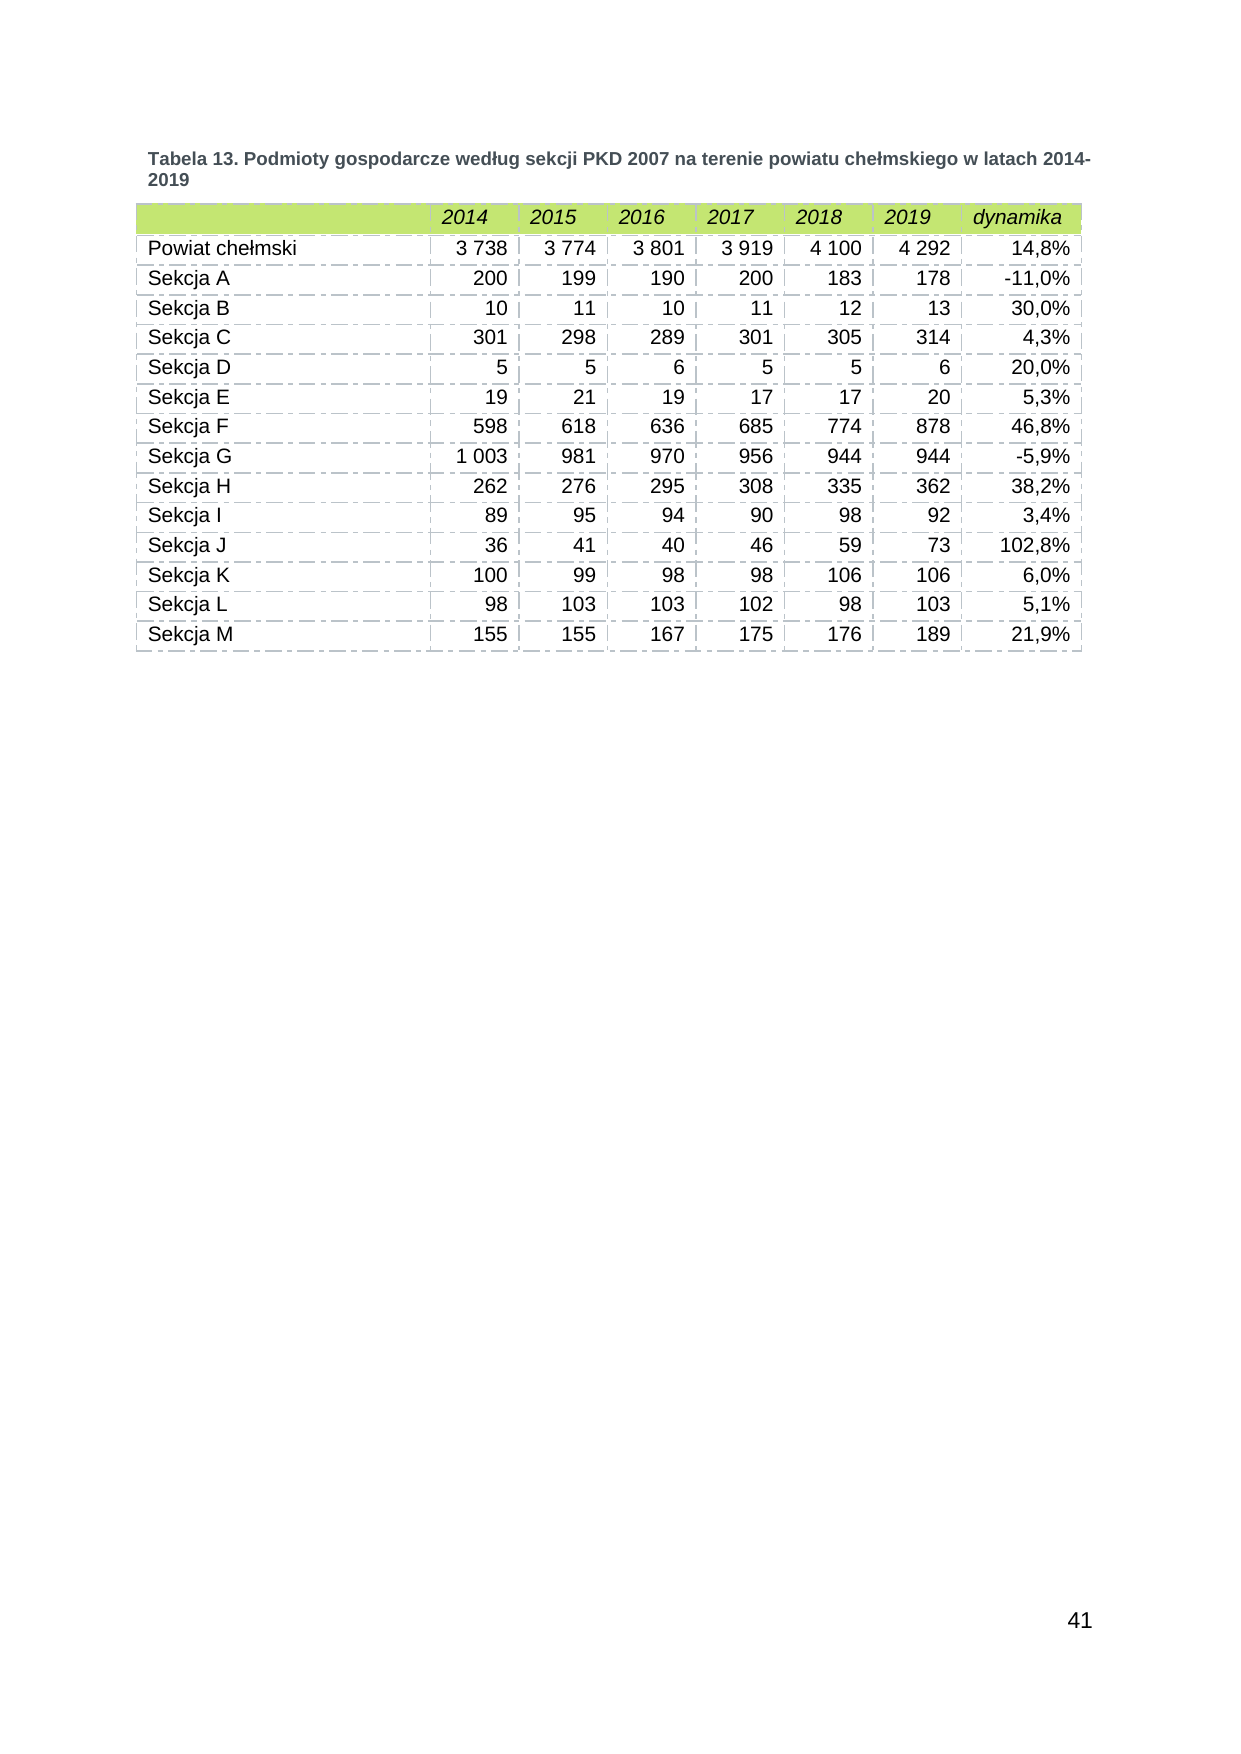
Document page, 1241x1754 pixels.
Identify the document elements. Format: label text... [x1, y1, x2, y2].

table_cell 6,0% [962, 561, 1081, 591]
table_cell 301 [696, 324, 784, 353]
table_cell 6 [873, 353, 962, 383]
table_cell 4 100 [784, 235, 873, 264]
table_cell 5 [784, 353, 873, 383]
table_cell Sekcja G [136, 442, 430, 472]
table_cell 167 [607, 620, 696, 650]
table_cell 99 [519, 561, 607, 591]
table_cell 155 [519, 620, 607, 650]
table_cell Sekcja J [136, 531, 430, 561]
table_cell 685 [696, 413, 784, 442]
table_cell 944 [784, 442, 873, 472]
table_cell -11,0% [962, 264, 1081, 294]
table_cell 956 [696, 442, 784, 472]
table_cell 98 [784, 591, 873, 620]
table_cell 102 [696, 591, 784, 620]
table_cell 301 [430, 324, 519, 353]
table_cell 17 [696, 383, 784, 413]
table_cell 92 [873, 502, 962, 531]
table_header 2016 [607, 203, 696, 234]
table_cell 4 292 [873, 235, 962, 264]
table_cell 98 [784, 502, 873, 531]
table_cell -5,9% [962, 442, 1081, 472]
table_cell 335 [784, 472, 873, 502]
table_cell 17 [784, 383, 873, 413]
table_cell 5 [519, 353, 607, 383]
table_cell 10 [607, 294, 696, 323]
table_cell 3 801 [607, 235, 696, 264]
table_header 2018 [784, 203, 873, 234]
table_cell 4,3% [962, 324, 1081, 353]
table_cell 98 [696, 561, 784, 591]
table_cell 13 [873, 294, 962, 323]
table_cell 100 [430, 561, 519, 591]
table_cell 200 [696, 264, 784, 294]
table_cell 11 [519, 294, 607, 323]
table_cell Sekcja I [136, 502, 430, 531]
table_cell 103 [519, 591, 607, 620]
table_cell 5 [430, 353, 519, 383]
table_cell 38,2% [962, 472, 1081, 502]
text Tabela 13. Podmioty gospodarcze według sekcji PKD 2007 na terenie powiatu chełmskiego w latach 2014-2019 [148, 148, 1093, 191]
table_cell 20 [873, 383, 962, 413]
table_cell Sekcja M [136, 620, 430, 650]
table_header 2014 [430, 203, 519, 234]
table_cell 6 [607, 353, 696, 383]
table_cell 98 [607, 561, 696, 591]
table_cell 106 [873, 561, 962, 591]
table_cell 5 [696, 353, 784, 383]
table_cell 102,8% [962, 531, 1081, 561]
table_cell 618 [519, 413, 607, 442]
table_header 2019 [873, 203, 962, 234]
table_cell 308 [696, 472, 784, 502]
table_cell 19 [607, 383, 696, 413]
table_cell 5,3% [962, 383, 1081, 413]
table_header 2017 [696, 203, 784, 234]
table_cell 3 738 [430, 235, 519, 264]
table_cell 362 [873, 472, 962, 502]
table_cell 183 [784, 264, 873, 294]
table_cell 12 [784, 294, 873, 323]
table_cell Sekcja F [136, 413, 430, 442]
table_cell 19 [430, 383, 519, 413]
table_cell 774 [784, 413, 873, 442]
table_cell 189 [873, 620, 962, 650]
table_cell 199 [519, 264, 607, 294]
table_cell 90 [696, 502, 784, 531]
table_cell 41 [519, 531, 607, 561]
table_cell 176 [784, 620, 873, 650]
table_cell 95 [519, 502, 607, 531]
table_header [136, 203, 430, 234]
table_cell 175 [696, 620, 784, 650]
table_cell 3,4% [962, 502, 1081, 531]
table_cell 106 [784, 561, 873, 591]
table_cell 878 [873, 413, 962, 442]
table_cell Sekcja B [136, 294, 430, 323]
table_header 2015 [519, 203, 607, 234]
table_cell 30,0% [962, 294, 1081, 323]
table_cell 46,8% [962, 413, 1081, 442]
table_cell 636 [607, 413, 696, 442]
table_cell 21 [519, 383, 607, 413]
table_cell Sekcja A [136, 264, 430, 294]
table_cell 155 [430, 620, 519, 650]
table_cell Sekcja D [136, 353, 430, 383]
table_cell 94 [607, 502, 696, 531]
table_cell 944 [873, 442, 962, 472]
table_cell Powiat chełmski [136, 235, 430, 264]
table_cell 3 919 [696, 235, 784, 264]
table_cell 89 [430, 502, 519, 531]
table_cell 59 [784, 531, 873, 561]
table_cell 21,9% [962, 620, 1081, 650]
table_cell 98 [430, 591, 519, 620]
table_cell 305 [784, 324, 873, 353]
table_cell 178 [873, 264, 962, 294]
table_cell 5,1% [962, 591, 1081, 620]
table_cell 295 [607, 472, 696, 502]
table_cell Sekcja K [136, 561, 430, 591]
table_cell 10 [430, 294, 519, 323]
table_cell 36 [430, 531, 519, 561]
table_cell 190 [607, 264, 696, 294]
table_cell 103 [873, 591, 962, 620]
table_cell 298 [519, 324, 607, 353]
table_cell 1 003 [430, 442, 519, 472]
table_cell Sekcja H [136, 472, 430, 502]
table_cell 73 [873, 531, 962, 561]
table_cell 314 [873, 324, 962, 353]
table_cell 289 [607, 324, 696, 353]
table_cell 46 [696, 531, 784, 561]
table_cell Sekcja L [136, 591, 430, 620]
table_cell 200 [430, 264, 519, 294]
table_cell 40 [607, 531, 696, 561]
table_cell Sekcja E [136, 383, 430, 413]
table_cell 276 [519, 472, 607, 502]
table_cell 11 [696, 294, 784, 323]
table_cell 598 [430, 413, 519, 442]
table_cell Sekcja C [136, 324, 430, 353]
table_cell 14,8% [962, 235, 1081, 264]
table_cell 103 [607, 591, 696, 620]
table_cell 262 [430, 472, 519, 502]
table_cell 981 [519, 442, 607, 472]
table_cell 3 774 [519, 235, 607, 264]
table_cell 20,0% [962, 353, 1081, 383]
table_header dynamika [962, 203, 1081, 234]
table_cell 970 [607, 442, 696, 472]
